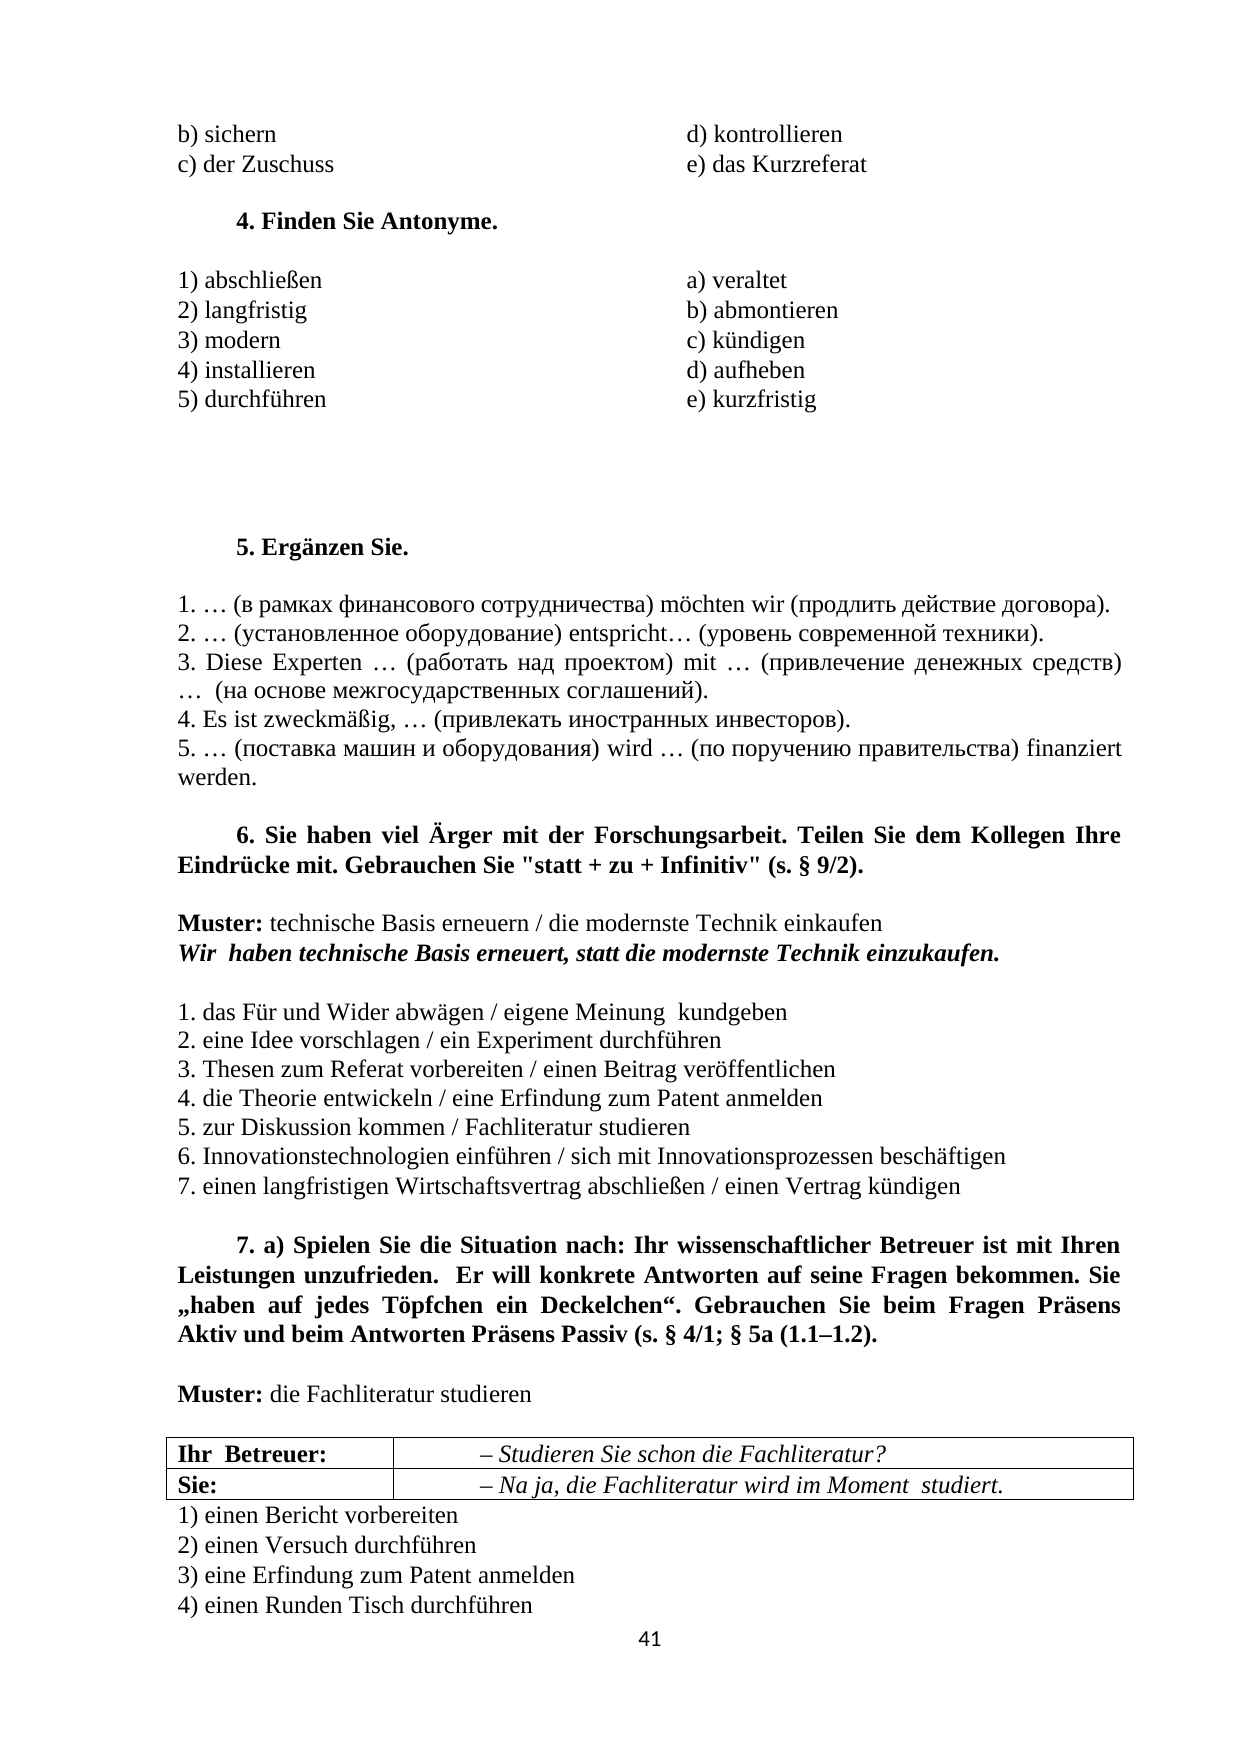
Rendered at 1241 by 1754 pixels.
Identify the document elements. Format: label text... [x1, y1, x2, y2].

text 3. Thesen zum Referat vorbereiten / einen Beitrag veröffentlichen [177, 1054, 1122, 1083]
text 5. … (поставка машин и оборудования) wird … (по поручению правительства) finanziert werden. [177, 733, 1122, 791]
text d) kontrollieren [686, 118, 1122, 148]
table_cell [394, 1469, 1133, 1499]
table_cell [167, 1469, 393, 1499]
text c) kündigen [686, 324, 1122, 354]
text e) kurzfristig [686, 383, 1122, 413]
text 2. … (установленное оборудование) entspricht… (уровень современной техники). [177, 618, 1122, 647]
text b) abmontieren [686, 294, 1122, 324]
text 7. a) Spielen Sie die Situation nach: Ihr wissenschaftlicher Betreuer ist mit Ihren Leistungen unzufrieden. Er will konkrete Antworten auf seine Fragen bekommen. Sie „haben auf jedes Töpfchen ein Deckelchen“. Gebrauchen Sie beim Fragen Präsens Aktiv und beim Antworten Präsens Passiv (s. § 4/1; § 5a (1.1–1.2). [177, 1229, 1122, 1348]
text 3. Diese Experten … (работать над проектом) mit … (привлечение денежных средств) … (на основе межгосударственных соглашений). [177, 647, 1122, 704]
text 4) installieren [177, 354, 613, 383]
text 1. das Für und Wider abwägen / eigene Meinung kundgeben [177, 997, 1122, 1025]
text Muster: technische Basis erneuern / die modernste Technik einkaufen [177, 907, 1122, 937]
text 4. Finden Sie Antonyme. [177, 206, 1122, 235]
text b) sichern [177, 118, 613, 148]
text 5. Ergänzen Sie. [177, 532, 1122, 561]
text 5. zur Diskussion kommen / Fachliteratur studieren [177, 1112, 1122, 1141]
text 3) modern [177, 324, 613, 354]
text 4. Es ist zweckmäßig, … (привлекать иностранных инвесторов). [177, 704, 1122, 733]
text 2) langfristig [177, 294, 613, 324]
text d) aufheben [686, 354, 1122, 383]
text 3) eine Erfindung zum Patent anmelden [177, 1559, 1122, 1589]
text 2. eine Idee vorschlagen / ein Experiment durchführen [177, 1025, 1122, 1054]
text 4. die Theorie entwickeln / eine Erfindung zum Patent anmelden [177, 1083, 1122, 1112]
text 6. Sie haben viel Ärger mit der Forschungsarbeit. Teilen Sie dem Kollegen Ihre Eindrücke mit. Gebrauchen Sie "statt + zu + Infinitiv" (s. § 9/2). [177, 819, 1122, 879]
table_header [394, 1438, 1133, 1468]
text Muster: die Fachliteratur studieren [177, 1378, 1122, 1407]
text Wir haben technische Basis erneuert, statt die modernste Technik einzukaufen. [177, 937, 1122, 967]
text 2) einen Versuch durchführen [177, 1529, 1122, 1559]
text a) veraltet [686, 265, 1122, 294]
text 1. … (в рамках финансового сотрудничества) möchten wir (продлить действие договора). [177, 589, 1122, 618]
text 7. einen langfristigen Wirtschaftsvertrag abschließen / einen Vertrag kündigen [177, 1170, 1122, 1200]
text e) das Kurzreferat [686, 148, 1122, 177]
text c) der Zuschuss [177, 148, 613, 177]
text 4) einen Runden Tisch durchführen [177, 1589, 1122, 1618]
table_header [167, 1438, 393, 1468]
text 1) einen Bericht vorbereiten [177, 1500, 1122, 1529]
text 1) abschließen [177, 265, 613, 294]
text 6. Innovationstechnologien einführen / sich mit Innovationsprozessen beschäftigen [177, 1141, 1122, 1170]
text 5) durchführen [177, 383, 613, 413]
